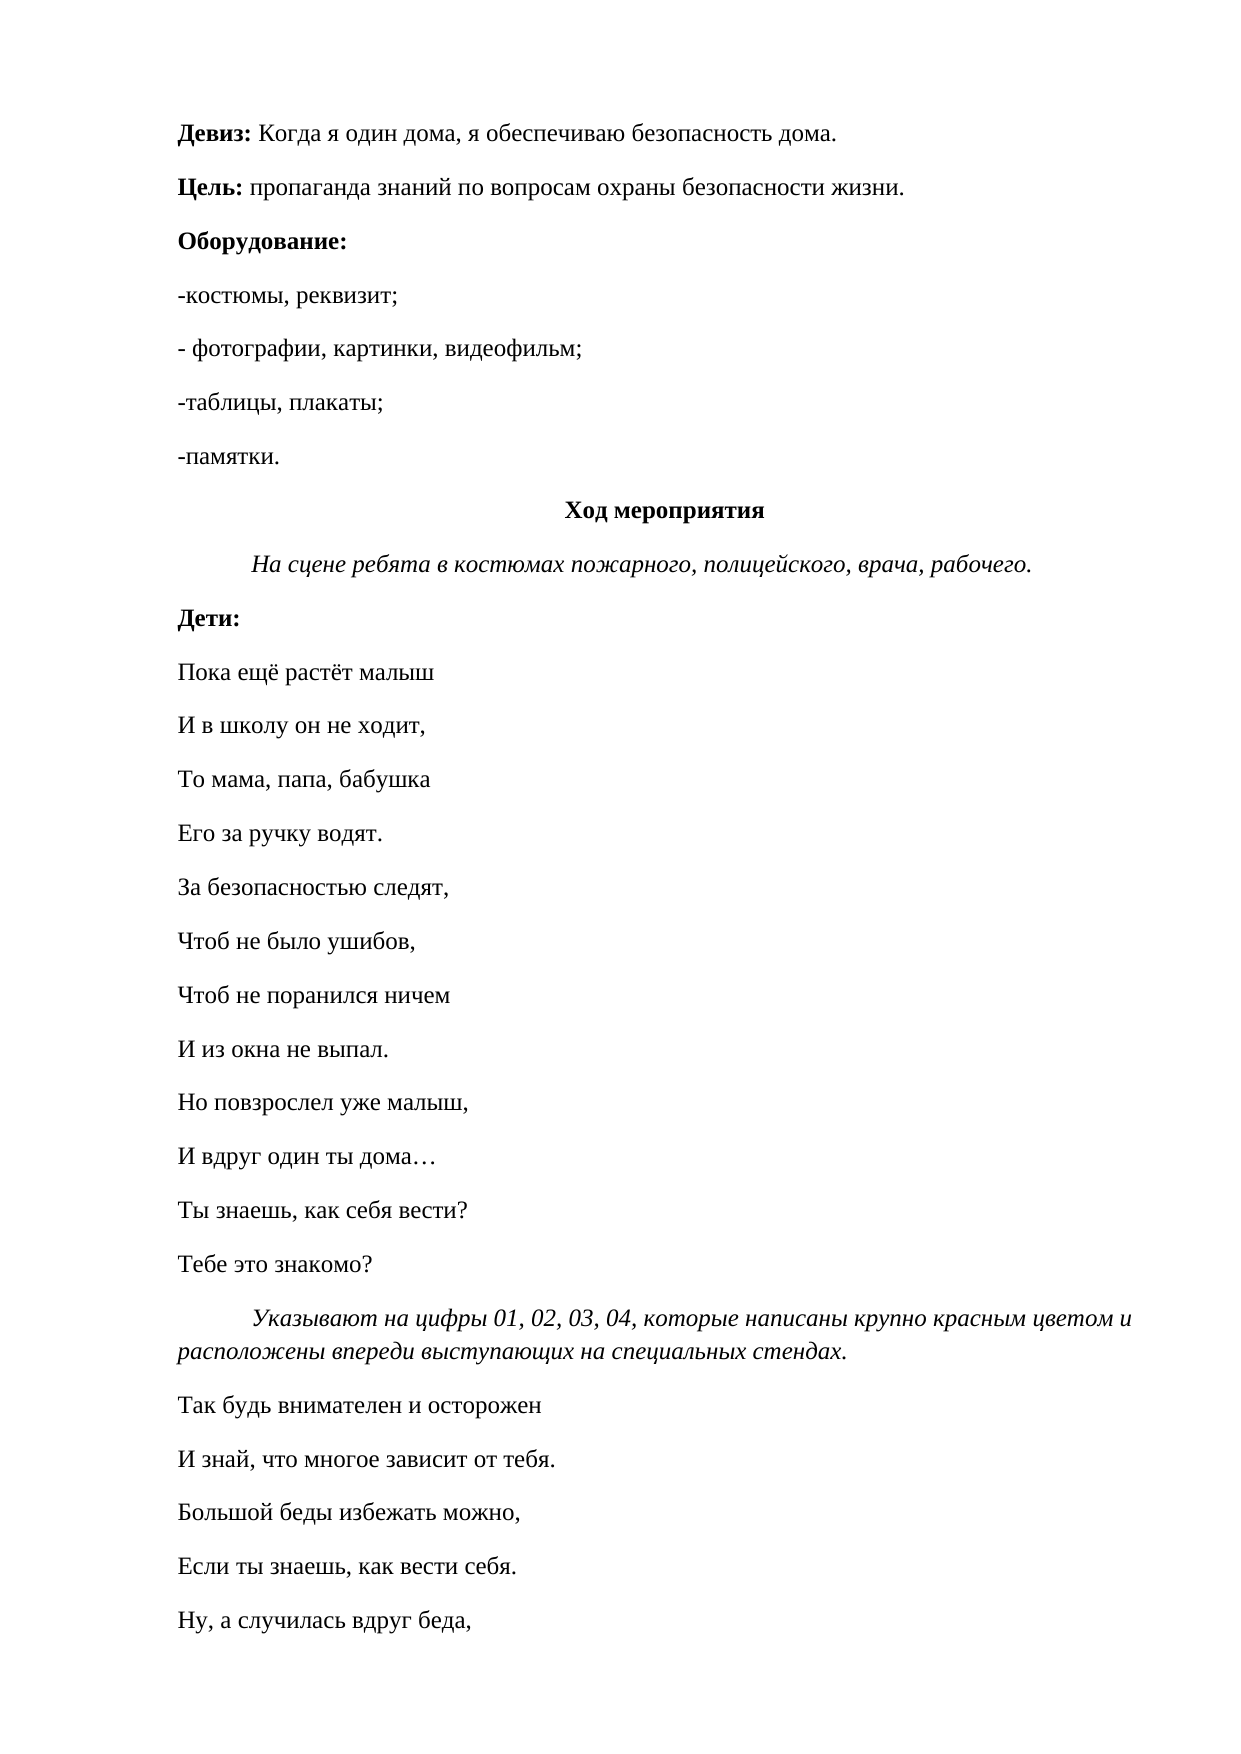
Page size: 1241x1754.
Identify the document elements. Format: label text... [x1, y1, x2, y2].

text Дети: [177, 603, 1152, 632]
text -памятки. [177, 441, 1152, 470]
text И вдруг один ты дома… [177, 1141, 1152, 1170]
text За безопасностью следят, [177, 872, 1152, 901]
text Ты знаешь, как себя вести? [177, 1195, 1152, 1224]
text Чтоб не поранился ничем [177, 980, 1152, 1008]
text Так будь внимателен и осторожен [177, 1390, 1152, 1418]
text Пока ещё растёт малыш [177, 657, 1152, 685]
text -таблицы, плакаты; [177, 387, 1152, 416]
text Большой беды избежать можно, [177, 1497, 1152, 1526]
text - фотографии, картинки, видеофильм; [177, 333, 1152, 362]
text Указывают на цифры 01, 02, 03, 04, которые написаны крупно красным цветом и расположены впереди выступающих на специальных стендах. [177, 1303, 1152, 1365]
text Девиз: Когда я один дома, я обеспечиваю безопасность дома. [177, 118, 1152, 147]
text Ход мероприятия [177, 495, 1152, 524]
text И из окна не выпал. [177, 1034, 1152, 1062]
text То мама, папа, бабушка [177, 764, 1152, 793]
text Тебе это знакомо? [177, 1249, 1152, 1278]
text Ну, а случилась вдруг беда, [177, 1605, 1152, 1634]
text Цель: пропаганда знаний по вопросам охраны безопасности жизни. [177, 172, 1152, 201]
text Оборудование: [177, 226, 1152, 254]
text Если ты знаешь, как вести себя. [177, 1551, 1152, 1580]
text И в школу он не ходит, [177, 711, 1152, 739]
text Его за ручку водят. [177, 818, 1152, 847]
text На сцене ребята в костюмах пожарного, полицейского, врача, рабочего. [177, 549, 1152, 578]
text -костюмы, реквизит; [177, 280, 1152, 308]
text И знай, что многое зависит от тебя. [177, 1444, 1152, 1472]
text Но повзрослел уже малыш, [177, 1087, 1152, 1116]
text Чтоб не было ушибов, [177, 926, 1152, 955]
